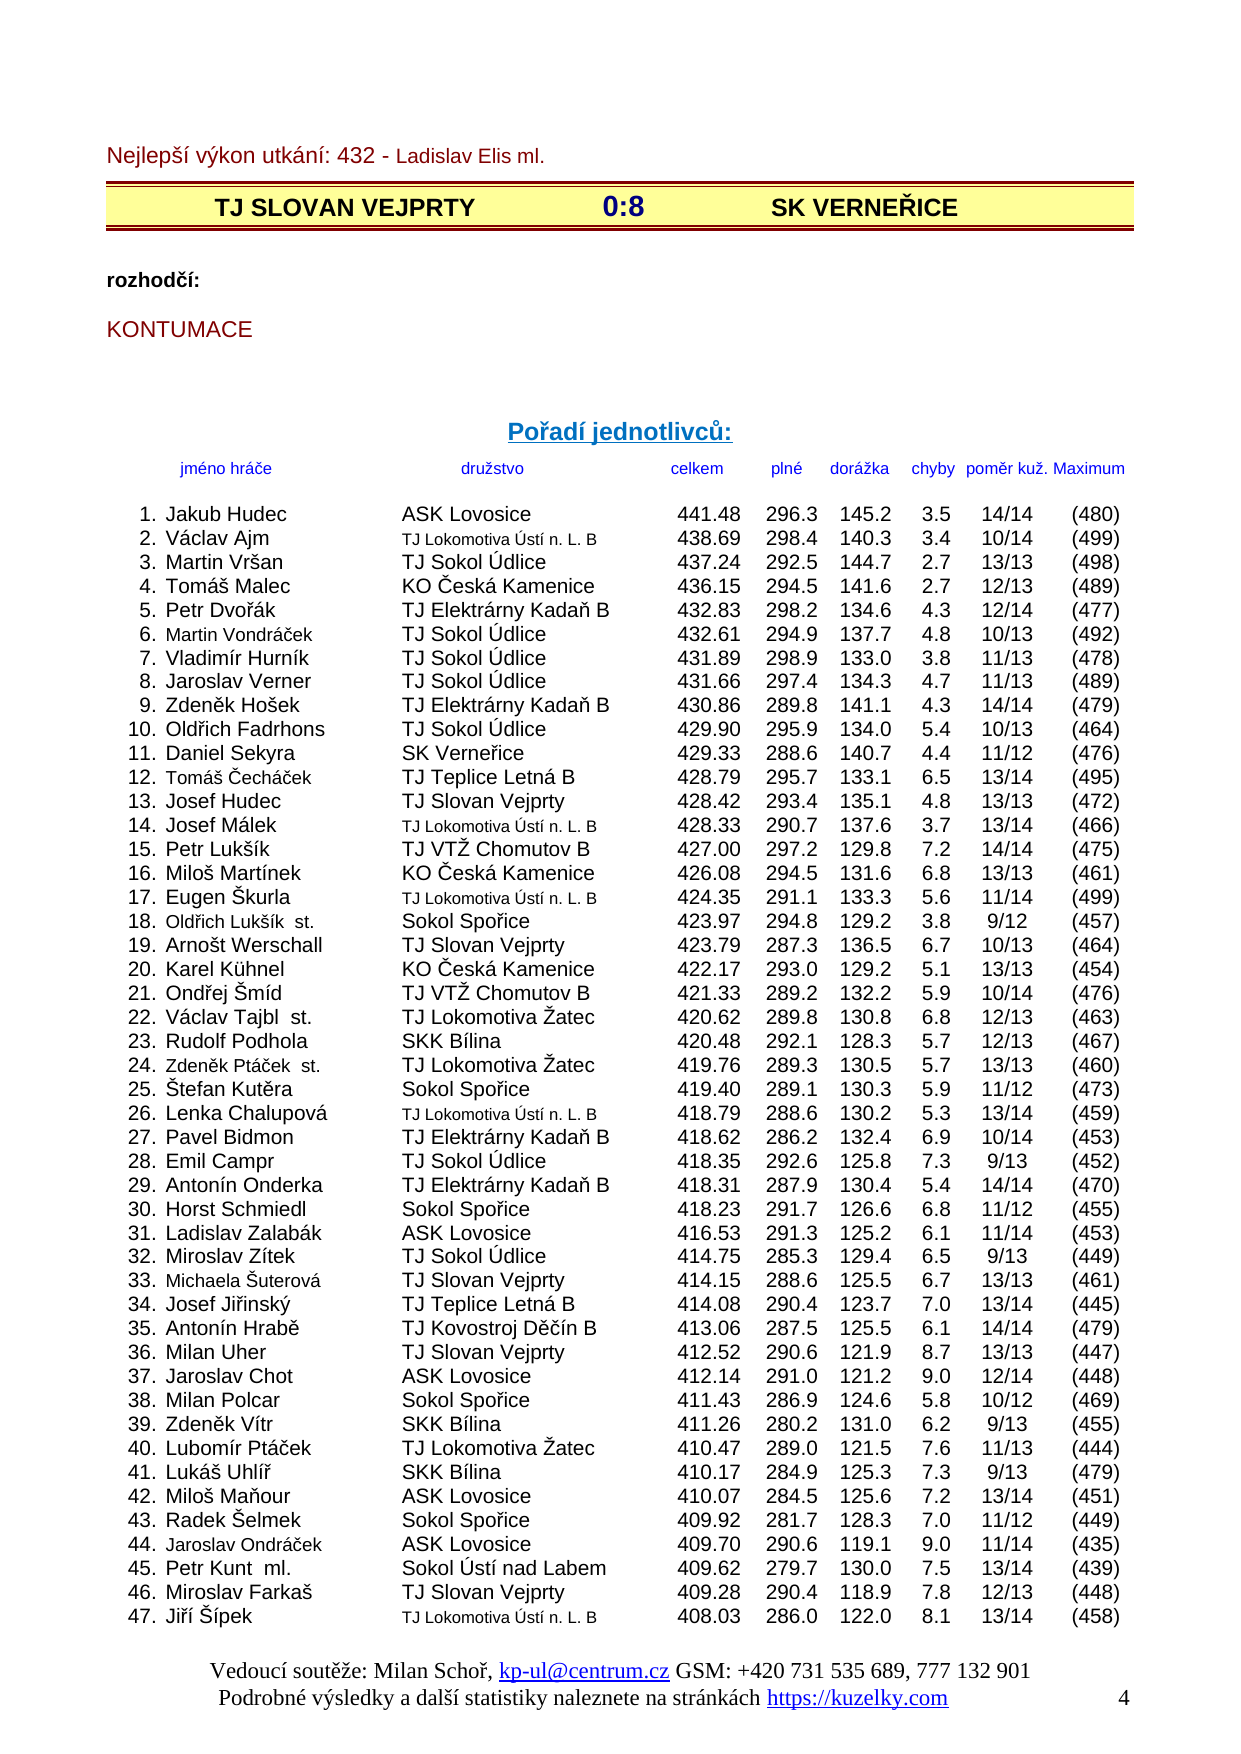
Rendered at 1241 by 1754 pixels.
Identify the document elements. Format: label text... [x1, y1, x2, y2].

text 34. Josef Jiřinský TJ Teplice Letná B 414.08 290.4 123.7 7.0 13/14 (445) [106, 1292, 1134, 1316]
text 46. Miroslav Farkaš TJ Slovan Vejprty 409.28 290.4 118.9 7.8 12/13 (448) [106, 1580, 1134, 1604]
text 18. Oldřich Lukšík st. Sokol Spořice 423.97 294.8 129.2 3.8 9/12 (457) [106, 909, 1134, 933]
text 28. Emil Campr TJ Sokol Údlice 418.35 292.6 125.8 7.3 9/13 (452) [106, 1148, 1134, 1172]
text 16. Miloš Martínek KO Česká Kamenice 426.08 294.5 131.6 6.8 13/13 (461) [106, 861, 1134, 885]
text 30. Horst Schmiedl Sokol Spořice 418.23 291.7 126.6 6.8 11/12 (455) [106, 1196, 1134, 1220]
text 14. Josef Málek TJ Lokomotiva Ústí n. L. B 428.33 290.7 137.6 3.7 13/14 (466) [106, 813, 1134, 837]
text 45. Petr Kunt ml. Sokol Ústí nad Labem 409.62 279.7 130.0 7.5 13/14 (439) [106, 1556, 1134, 1580]
text 41. Lukáš Uhlíř SKK Bílina 410.17 284.9 125.3 7.3 9/13 (479) [106, 1460, 1134, 1484]
text 36. Milan Uher TJ Slovan Vejprty 412.52 290.6 121.9 8.7 13/13 (447) [106, 1340, 1134, 1364]
text 19. Arnošt Werschall TJ Slovan Vejprty 423.79 287.3 136.5 6.7 10/13 (464) [106, 933, 1134, 957]
text 33. Michaela Šuterová TJ Slovan Vejprty 414.15 288.6 125.5 6.7 13/13 (461) [106, 1268, 1134, 1292]
text 29. Antonín Onderka TJ Elektrárny Kadaň B 418.31 287.9 130.4 5.4 14/14 (470) [106, 1172, 1134, 1196]
text 35. Antonín Hrabě TJ Kovostroj Děčín B 413.06 287.5 125.5 6.1 14/14 (479) [106, 1316, 1134, 1340]
text 25. Štefan Kutěra Sokol Spořice 419.40 289.1 130.3 5.9 11/12 (473) [106, 1077, 1134, 1101]
text 9. Zdeněk Hošek TJ Elektrárny Kadaň B 430.86 289.8 141.1 4.3 14/14 (479) [106, 693, 1134, 717]
text 37. Jaroslav Chot ASK Lovosice 412.14 291.0 121.2 9.0 12/14 (448) [106, 1364, 1134, 1388]
text 26. Lenka Chalupová TJ Lokomotiva Ústí n. L. B 418.79 288.6 130.2 5.3 13/14 (459) [106, 1101, 1134, 1124]
text 32. Miroslav Zítek TJ Sokol Údlice 414.75 285.3 129.4 6.5 9/13 (449) [106, 1244, 1134, 1268]
text 44. Jaroslav Ondráček ASK Lovosice 409.70 290.6 119.1 9.0 11/14 (435) [106, 1532, 1134, 1556]
text 11. Daniel Sekyra SK Verneřice 429.33 288.6 140.7 4.4 11/12 (476) [106, 741, 1134, 765]
text 23. Rudolf Podhola SKK Bílina 420.48 292.1 128.3 5.7 12/13 (467) [106, 1029, 1134, 1053]
text 1. Jakub Hudec ASK Lovosice 441.48 296.3 145.2 3.5 14/14 (480) [106, 502, 1134, 526]
text 42. Miloš Maňour ASK Lovosice 410.07 284.5 125.6 7.2 13/14 (451) [106, 1484, 1134, 1508]
text 31. Ladislav Zalabák ASK Lovosice 416.53 291.3 125.2 6.1 11/14 (453) [106, 1220, 1134, 1244]
text 22. Václav Tajbl st. TJ Lokomotiva Žatec 420.62 289.8 130.8 6.8 12/13 (463) [106, 1005, 1134, 1029]
text jméno hráče družstvo celkem plné dorážka chyby poměr kuž. Maximum [106, 458, 1134, 478]
text 8. Jaroslav Verner TJ Sokol Údlice 431.66 297.4 134.3 4.7 11/13 (489) [106, 669, 1134, 693]
text 12. Tomáš Čecháček TJ Teplice Letná B 428.79 295.7 133.1 6.5 13/14 (495) [106, 765, 1134, 789]
text 43. Radek Šelmek Sokol Spořice 409.92 281.7 128.3 7.0 11/12 (449) [106, 1508, 1134, 1532]
text 7. Vladimír Hurník TJ Sokol Údlice 431.89 298.9 133.0 3.8 11/13 (478) [106, 645, 1134, 669]
text 17. Eugen Škurla TJ Lokomotiva Ústí n. L. B 424.35 291.1 133.3 5.6 11/14 (499) [106, 885, 1134, 909]
text 2. Václav Ajm TJ Lokomotiva Ústí n. L. B 438.69 298.4 140.3 3.4 10/14 (499) [106, 526, 1134, 549]
text KONTUMACE [106, 316, 1134, 342]
text 47. Jiří Šípek TJ Lokomotiva Ústí n. L. B 408.03 286.0 122.0 8.1 13/14 (458) [106, 1604, 1134, 1628]
text Pořadí jednotlivců: [94, 417, 1145, 446]
text Nejlepší výkon utkání: 432 - Ladislav Elis ml. [106, 142, 1134, 168]
text 27. Pavel Bidmon TJ Elektrárny Kadaň B 418.62 286.2 132.4 6.9 10/14 (453) [106, 1124, 1134, 1148]
text rozhodčí: [106, 268, 1134, 292]
text 13. Josef Hudec TJ Slovan Vejprty 428.42 293.4 135.1 4.8 13/13 (472) [106, 789, 1134, 813]
text 40. Lubomír Ptáček TJ Lokomotiva Žatec 410.47 289.0 121.5 7.6 11/13 (444) [106, 1436, 1134, 1460]
text 6. Martin Vondráček TJ Sokol Údlice 432.61 294.9 137.7 4.8 10/13 (492) [106, 621, 1134, 645]
text 10. Oldřich Fadrhons TJ Sokol Údlice 429.90 295.9 134.0 5.4 10/13 (464) [106, 717, 1134, 741]
text TJ Slovan Vejprty 0:8 SK Verneřice [106, 187, 1134, 225]
text 38. Milan Polcar Sokol Spořice 411.43 286.9 124.6 5.8 10/12 (469) [106, 1388, 1134, 1412]
text 15. Petr Lukšík TJ VTŽ Chomutov B 427.00 297.2 129.8 7.2 14/14 (475) [106, 837, 1134, 861]
text 24. Zdeněk Ptáček st. TJ Lokomotiva Žatec 419.76 289.3 130.5 5.7 13/13 (460) [106, 1053, 1134, 1077]
text 21. Ondřej Šmíd TJ VTŽ Chomutov B 421.33 289.2 132.2 5.9 10/14 (476) [106, 981, 1134, 1005]
text 39. Zdeněk Vítr SKK Bílina 411.26 280.2 131.0 6.2 9/13 (455) [106, 1412, 1134, 1436]
text 4. Tomáš Malec KO Česká Kamenice 436.15 294.5 141.6 2.7 12/13 (489) [106, 573, 1134, 597]
text 3. Martin Vršan TJ Sokol Údlice 437.24 292.5 144.7 2.7 13/13 (498) [106, 549, 1134, 573]
text 20. Karel Kühnel KO Česká Kamenice 422.17 293.0 129.2 5.1 13/13 (454) [106, 957, 1134, 981]
text 5. Petr Dvořák TJ Elektrárny Kadaň B 432.83 298.2 134.6 4.3 12/14 (477) [106, 597, 1134, 621]
